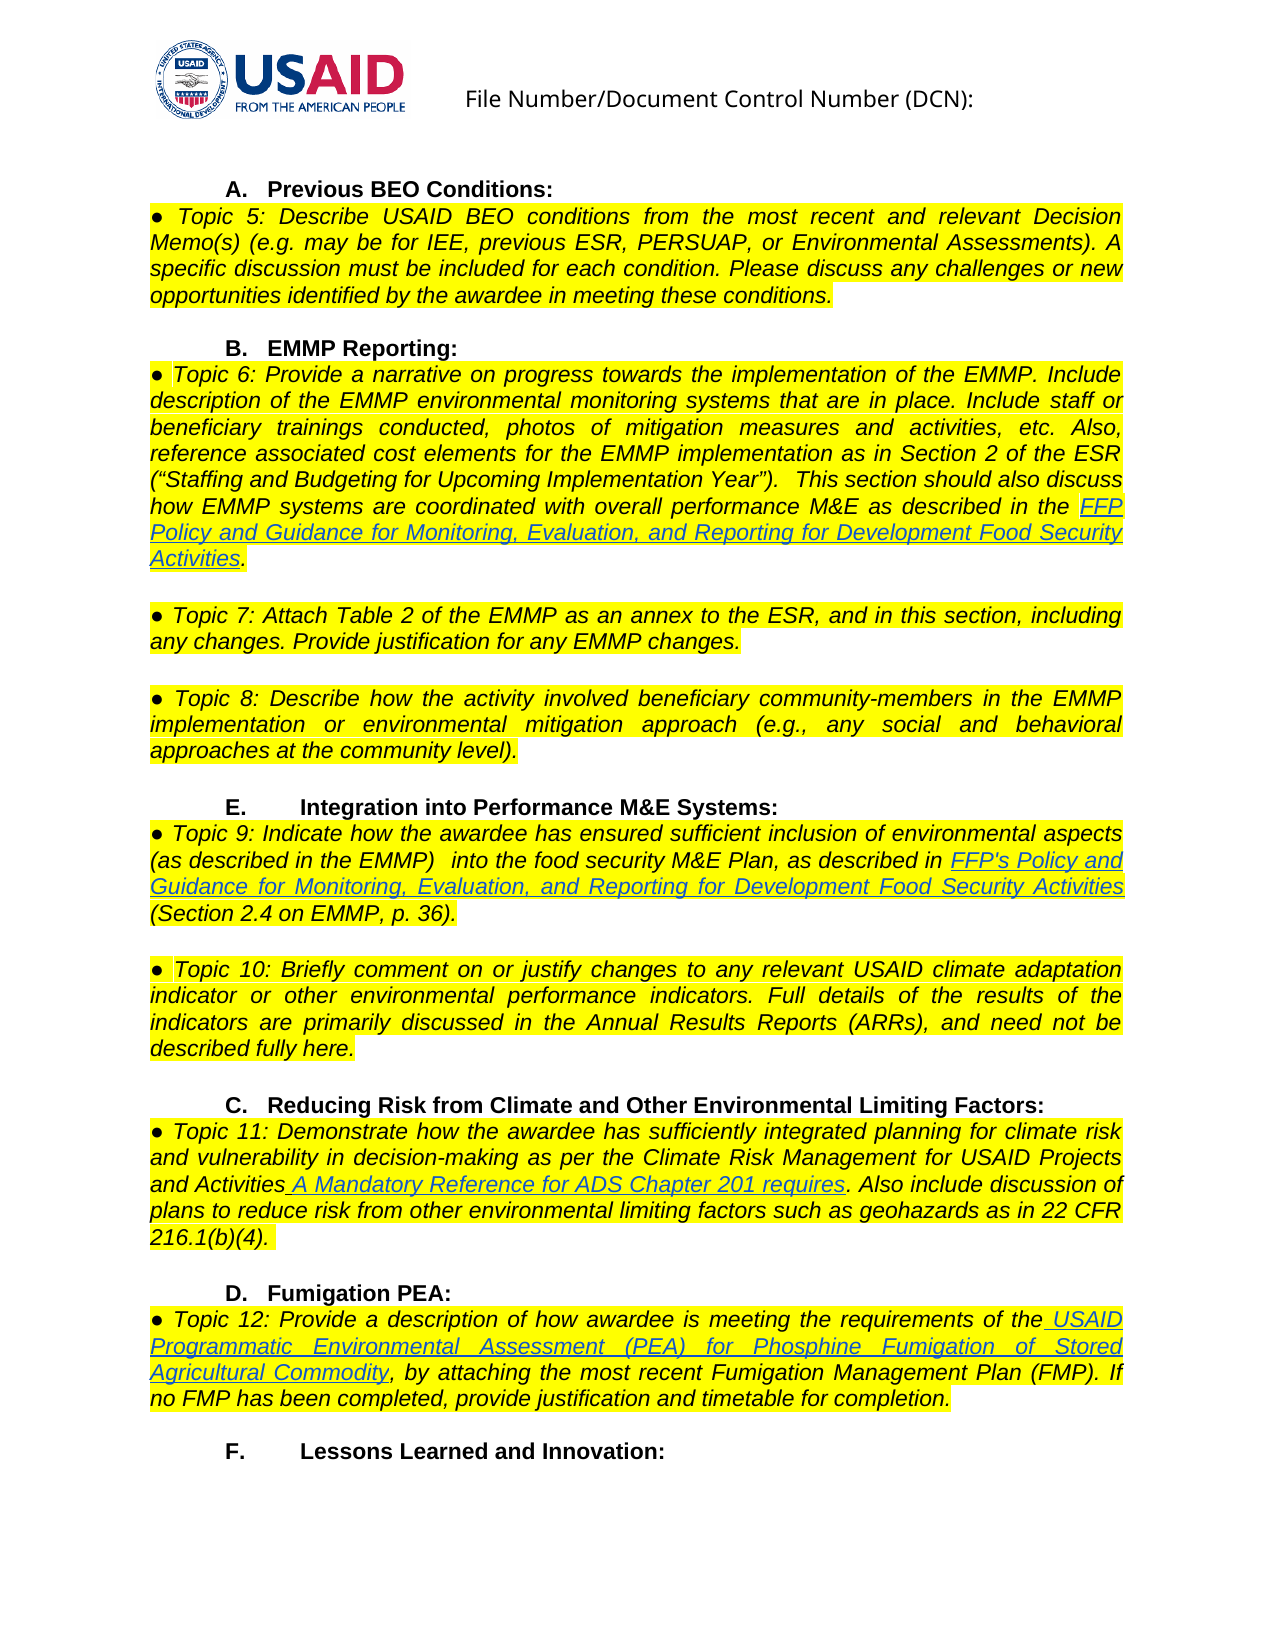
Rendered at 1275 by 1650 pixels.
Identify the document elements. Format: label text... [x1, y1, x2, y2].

text B. EMMP Reporting: [150, 334, 1125, 361]
text D. Fumigation PEA: [150, 1280, 1125, 1306]
text C. Reducing Risk from Climate and Other Environmental Limiting Factors: [150, 1092, 1125, 1118]
text ● Topic 9: Indicate how the awardee has ensured sufficient inclusion of environmental aspects (as described in the EMMP) into the food security M&E Plan, as described in FFP's Policy and Guidance for Monitoring, Evaluation, and Reporting for Development Food Security Activities (Section 2.4 on EMMP, p. 36). [150, 899, 1125, 926]
text ● Topic 7: Attach Table 2 of the EMMP as an annex to the ESR, and in this section, including any changes. Provide justification for any EMMP changes. [741, 602, 1125, 654]
text ● Topic 10: Briefly comment on or justify changes to any relevant USAID climate adaptation indicator or other environmental performance indicators. Full details of the results of the indicators are primarily discussed in the Annual Results Reports (ARRs), and need not be described fully here. [150, 956, 1125, 1061]
text ● Topic 11: Demonstrate how the awardee has sufficiently integrated planning for climate risk and vulnerability in decision-making as per the Climate Risk Management for USAID Projects and Activities A Mandatory Reference for ADS Chapter 201 requires. Also include discussion of plans to reduce risk from other environmental limiting factors such as geohazards as in 22 CFR 216.1(b)(4). [150, 1118, 1125, 1250]
text ● Topic 6: Provide a narrative on progress towards the implementation of the EMMP. Include description of the EMMP environmental monitoring systems that are in place. Include staff or beneficiary trainings conducted, photos of mitigation measures and activities, etc. Also, reference associated cost elements for the EMMP implementation as in Section 2 of the ESR (“Staffing and Budgeting for Upcoming Implementation Year”). This section should also discuss how EMMP systems are coordinated with overall performance M&E as described in the FFP Policy and Guidance for Monitoring, Evaluation, and Reporting for Development Food Security Activities. [247, 519, 1125, 572]
text ● Topic 8: Describe how the activity involved beneficiary community-members in the EMMP implementation or environmental mitigation approach (e.g., any social and behavioral approaches at the community level). [150, 685, 1125, 764]
text E. Integration into Performance M&E Systems: [150, 794, 1125, 820]
text ● Topic 5: Describe USAID BEO conditions from the most recent and relevant Decision Memo(s) (e.g. may be for IEE, previous ESR, PERSUAP, or Environmental Assessments). A specific discussion must be included for each condition. Please discuss any challenges or new opportunities identified by the awardee in meeting these conditions. [833, 203, 1125, 308]
picture [155, 40, 411, 119]
text A. Previous BEO Conditions: [150, 176, 1125, 203]
text F. Lessons Learned and Innovation: [150, 1438, 1125, 1464]
